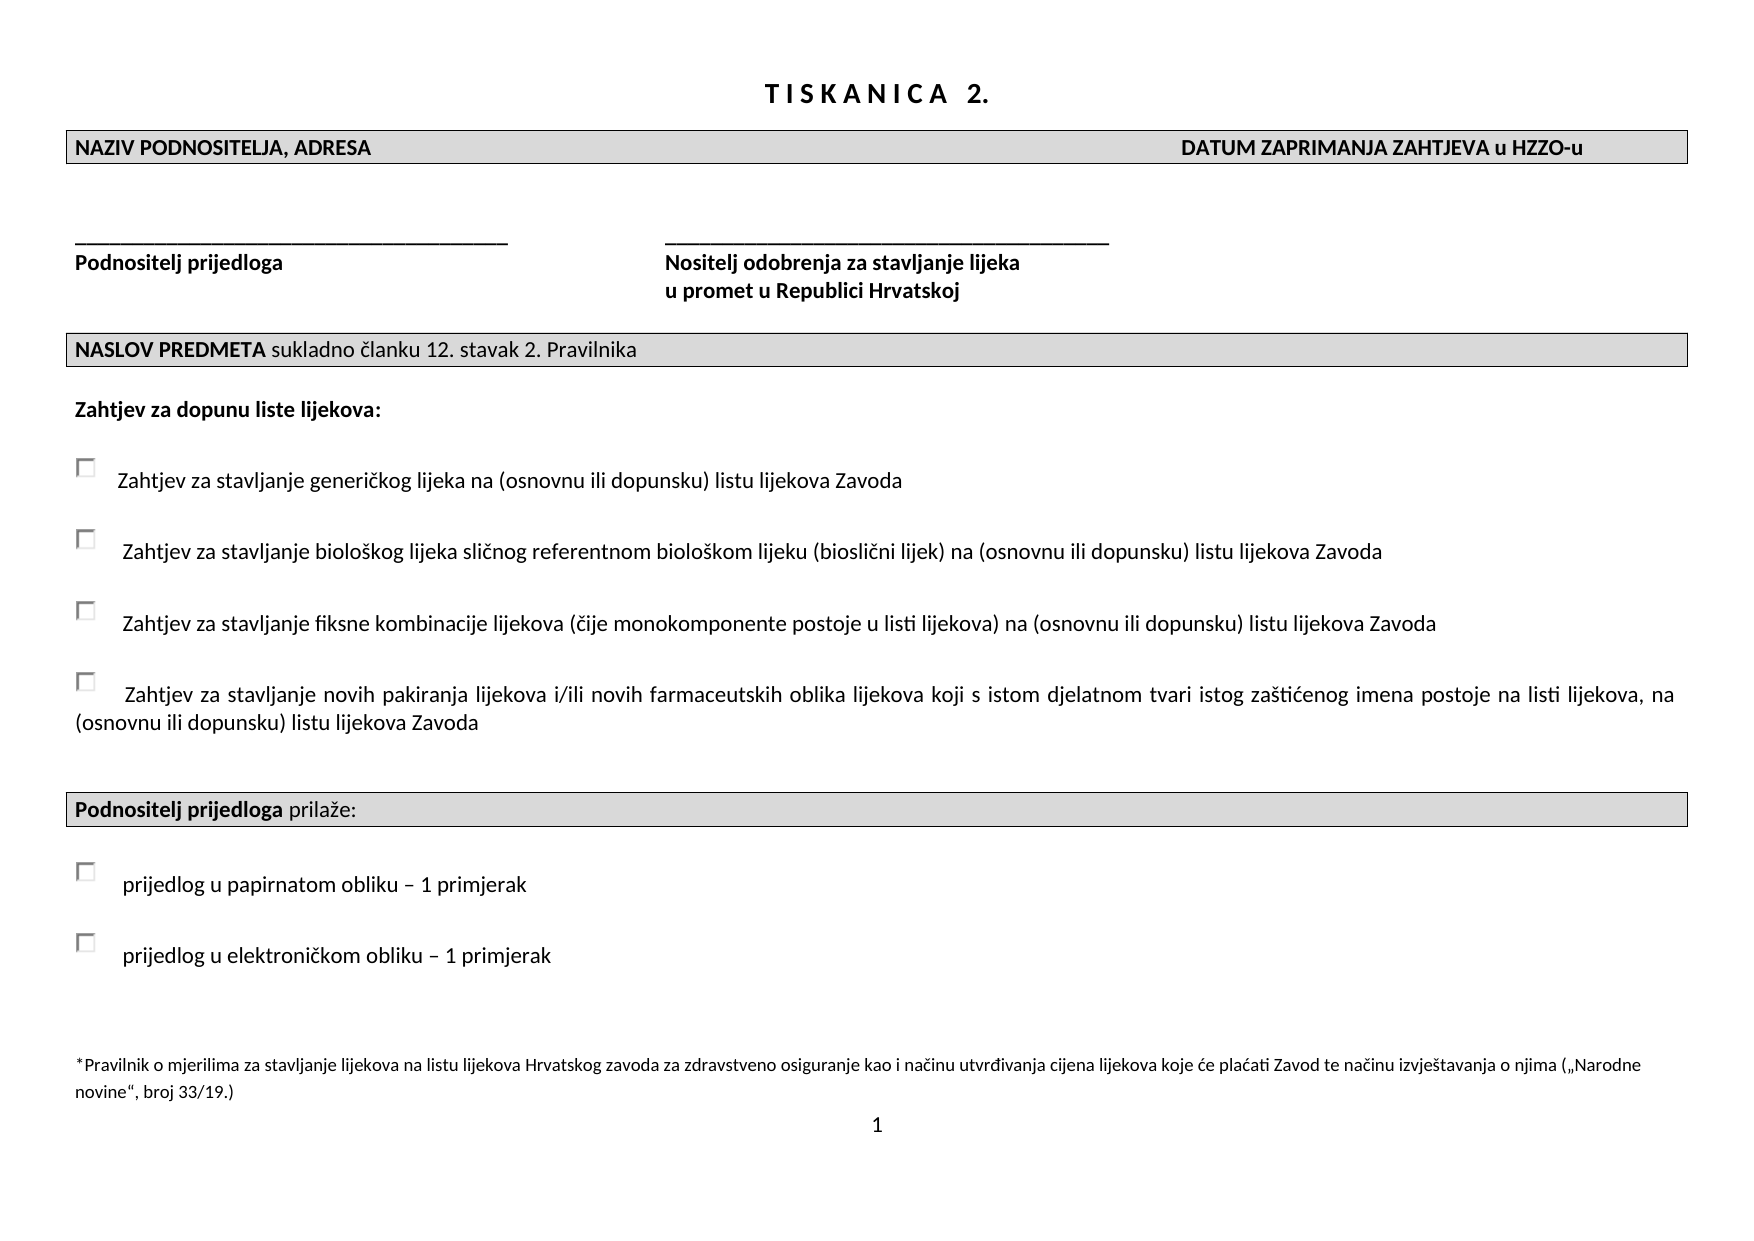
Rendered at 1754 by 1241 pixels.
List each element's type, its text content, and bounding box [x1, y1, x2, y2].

text NASLOV PREDMETA sukladno članku 12. stavak 2. Pravilnika [67, 334, 1687, 366]
text Podnositelj prijedloga prilaže: [67, 793, 1687, 826]
text *Pravilnik o mjerilima za stavljanje lijekova na listu lijekova Hrvatskog zavoda za zdravstveno osiguranje kao i načinu utvrđivanja cijena lijekova koje će plaćati Zavod te načinu izvještavanja o njima („Narodne novine“, broj 33/19.) [75, 1053, 1679, 1104]
text Zahtjev za stavljanje fiksne kombinacije lijekova (čije monokomponente postoje u listi lijekova) na (osnovnu ili dopunsku) listu lijekova Zavoda [75, 593, 1679, 637]
text u promet u Republici Hrvatskoj [591, 276, 1679, 304]
text ______________________________________ _______________________________________ [75, 220, 1679, 248]
text prijedlog u papirnatom obliku – 1 primjerak [75, 854, 1679, 898]
text prijedlog u elektroničkom obliku – 1 primjerak [75, 926, 1679, 969]
text Zahtjev za stavljanje generičkog lijeka na (osnovnu ili dopunsku) listu lijekova Zavoda [75, 451, 1679, 494]
text Podnositelj prijedloga Nositelj odobrenja za stavljanje lijeka [75, 248, 1679, 276]
text Zahtjev za dopunu liste lijekova: [375, 395, 1679, 423]
text NAZIV PODNOSITELJA, ADRESA DATUM ZAPRIMANJA ZAHTJEVA u HZZO-u [67, 131, 1687, 163]
text Zahtjev za stavljanje biološkog lijeka sličnog referentnom biološkom lijeku (bioslični lijek) na (osnovnu ili dopunsku) listu lijekova Zavoda [75, 522, 1679, 566]
text T I S K A N I C A 2. [75, 75, 1679, 111]
text Zahtjev za stavljanje novih pakiranja lijekova i/ili novih farmaceutskih oblika lijekova koji s istom djelatnom tvari istog zaštićenog imena postoje na listi lijekova, na (osnovnu ili dopunsku) listu lijekova Zavoda [75, 665, 1679, 736]
